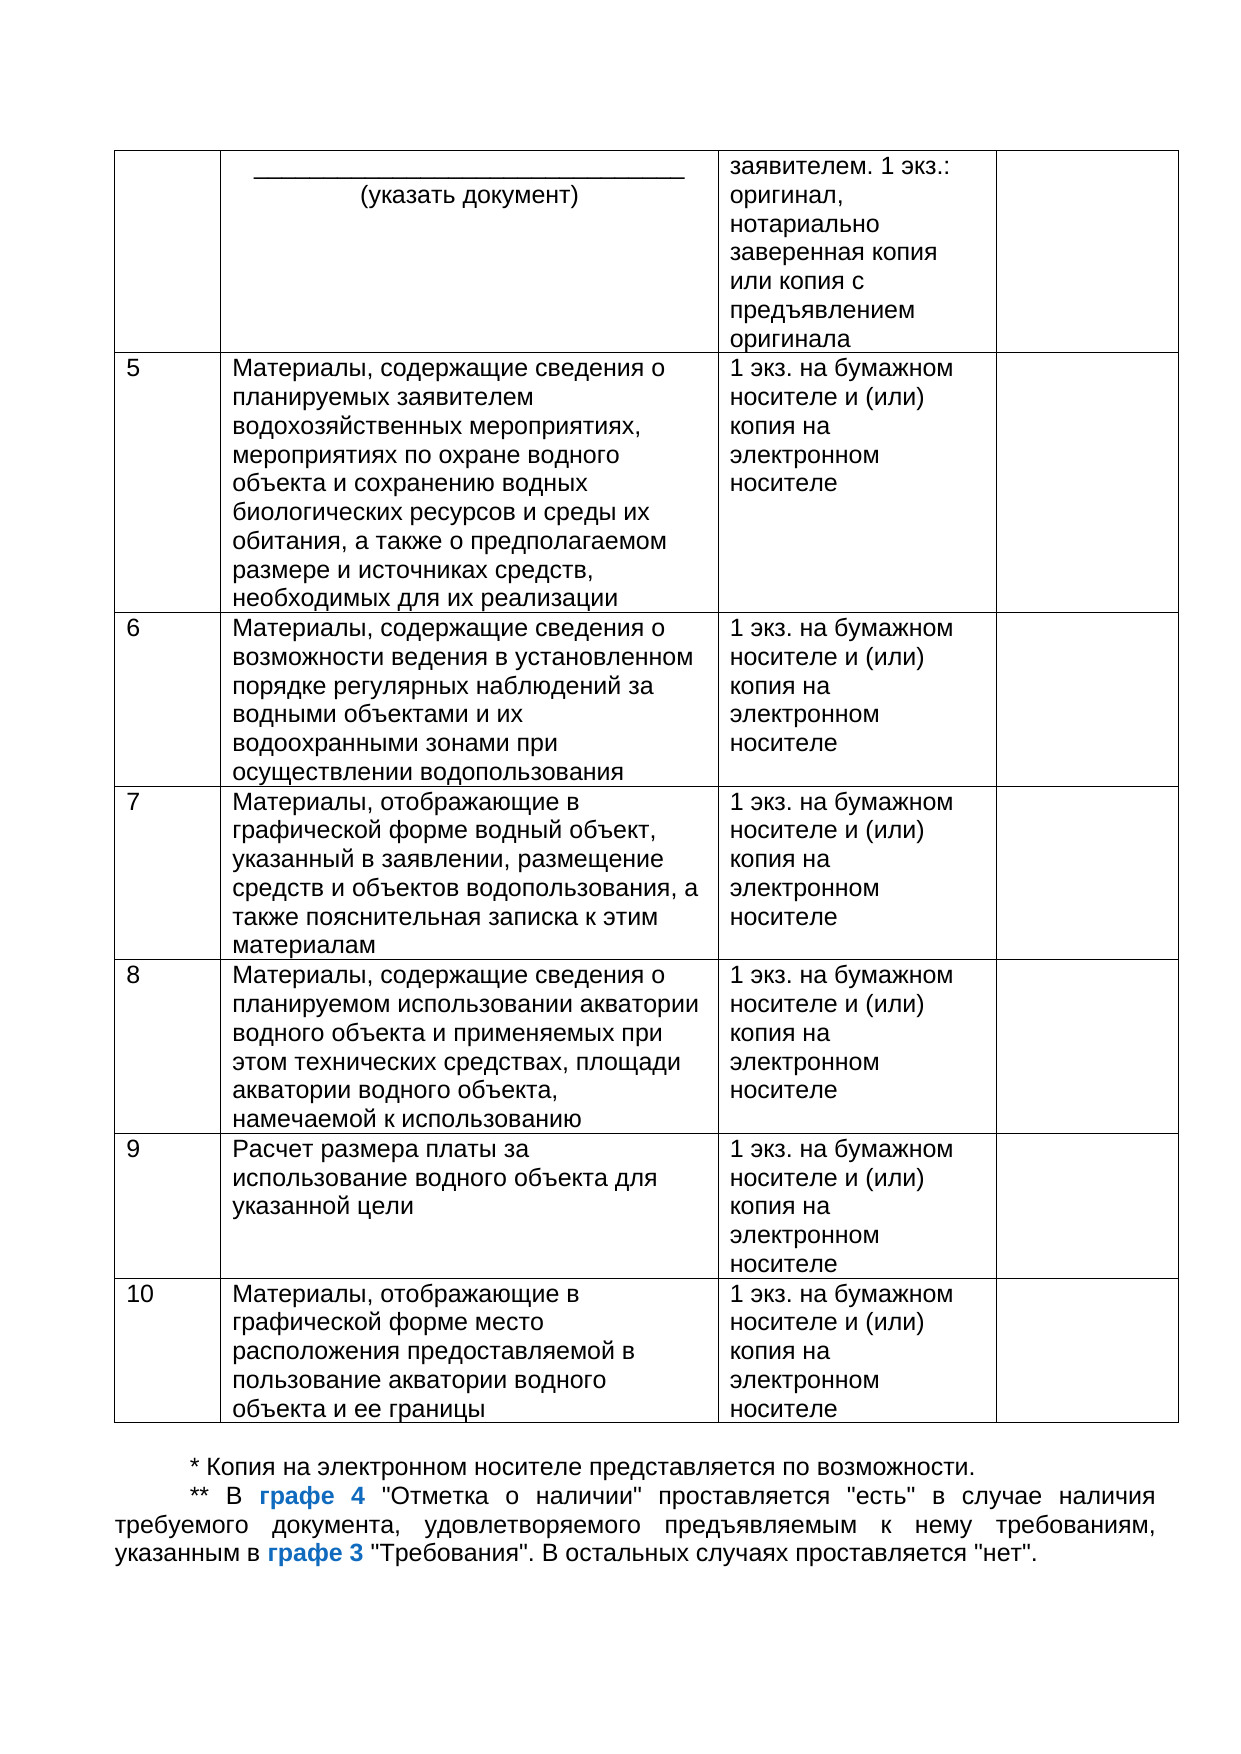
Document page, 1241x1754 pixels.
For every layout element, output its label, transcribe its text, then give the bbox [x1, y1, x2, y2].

table_cell 1 экз. на бумажном носителе и (или) копия на электронном носителе [719, 353, 996, 612]
table_cell [997, 787, 1178, 959]
table_cell 1 экз. на бумажном носителе и (или) копия на электронном носителе [719, 613, 996, 786]
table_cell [221, 151, 718, 352]
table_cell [719, 151, 996, 352]
table_cell 9 [115, 1134, 220, 1277]
table_cell [997, 960, 1178, 1133]
table_cell [997, 1134, 1178, 1277]
table_cell 4 [115, 151, 220, 352]
table_cell Материалы, содержащие сведения о планируемом использовании акватории водного объекта и применяемых при этом технических средствах, площади акватории водного объекта, намечаемой к использованию [221, 960, 718, 1133]
table_cell 7 [115, 787, 220, 959]
table_cell 1 экз. на бумажном носителе и (или) копия на электронном носителе [719, 1279, 996, 1422]
table_cell 1 экз. на бумажном носителе и (или) копия на электронном носителе [719, 787, 996, 959]
table_cell [997, 151, 1178, 352]
table_cell 8 [115, 960, 220, 1133]
table_cell 1 экз. на бумажном носителе и (или) копия на электронном носителе [719, 1134, 996, 1277]
table_cell [997, 353, 1178, 612]
table_cell 1 экз. на бумажном носителе и (или) копия на электронном носителе [719, 960, 996, 1133]
table_cell [997, 1279, 1178, 1422]
table_cell Расчет размера платы за использование водного объекта для указанной цели [221, 1134, 718, 1277]
table_cell Материалы, содержащие сведения о планируемых заявителем водохозяйственных мероприятиях, мероприятиях по охране водного объекта и сохранению водных биологических ресурсов и среды их обитания, а также о предполагаемом размере и источниках средств, необходимых для их реализации [221, 353, 718, 612]
table_cell Материалы, содержащие сведения о возможности ведения в установленном порядке регулярных наблюдений за водными объектами и их водоохранными зонами при осуществлении водопользования [221, 613, 718, 786]
table_cell 10 [115, 1279, 220, 1422]
table_cell 6 [115, 613, 220, 786]
table_cell [997, 613, 1178, 786]
table_cell Материалы, отображающие в графической форме водный объект, указанный в заявлении, размещение средств и объектов водопользования, а также пояснительная записка к этим материалам [221, 787, 718, 959]
table_cell 5 [115, 353, 220, 612]
text ** В графе 4 "Отметка о наличии" проставляется "есть" в случае наличия требуемого документа, удовлетворяемого предъявляемым к нему требованиям, указанным в графе 3 "Требования". В остальных случаях проставляется "нет". [114, 1481, 1157, 1567]
table_cell Материалы, отображающие в графической форме место расположения предоставляемой в пользование акватории водного объекта и ее границы [221, 1279, 718, 1422]
text * Копия на электронном носителе представляется по возможности. [114, 1452, 1157, 1481]
